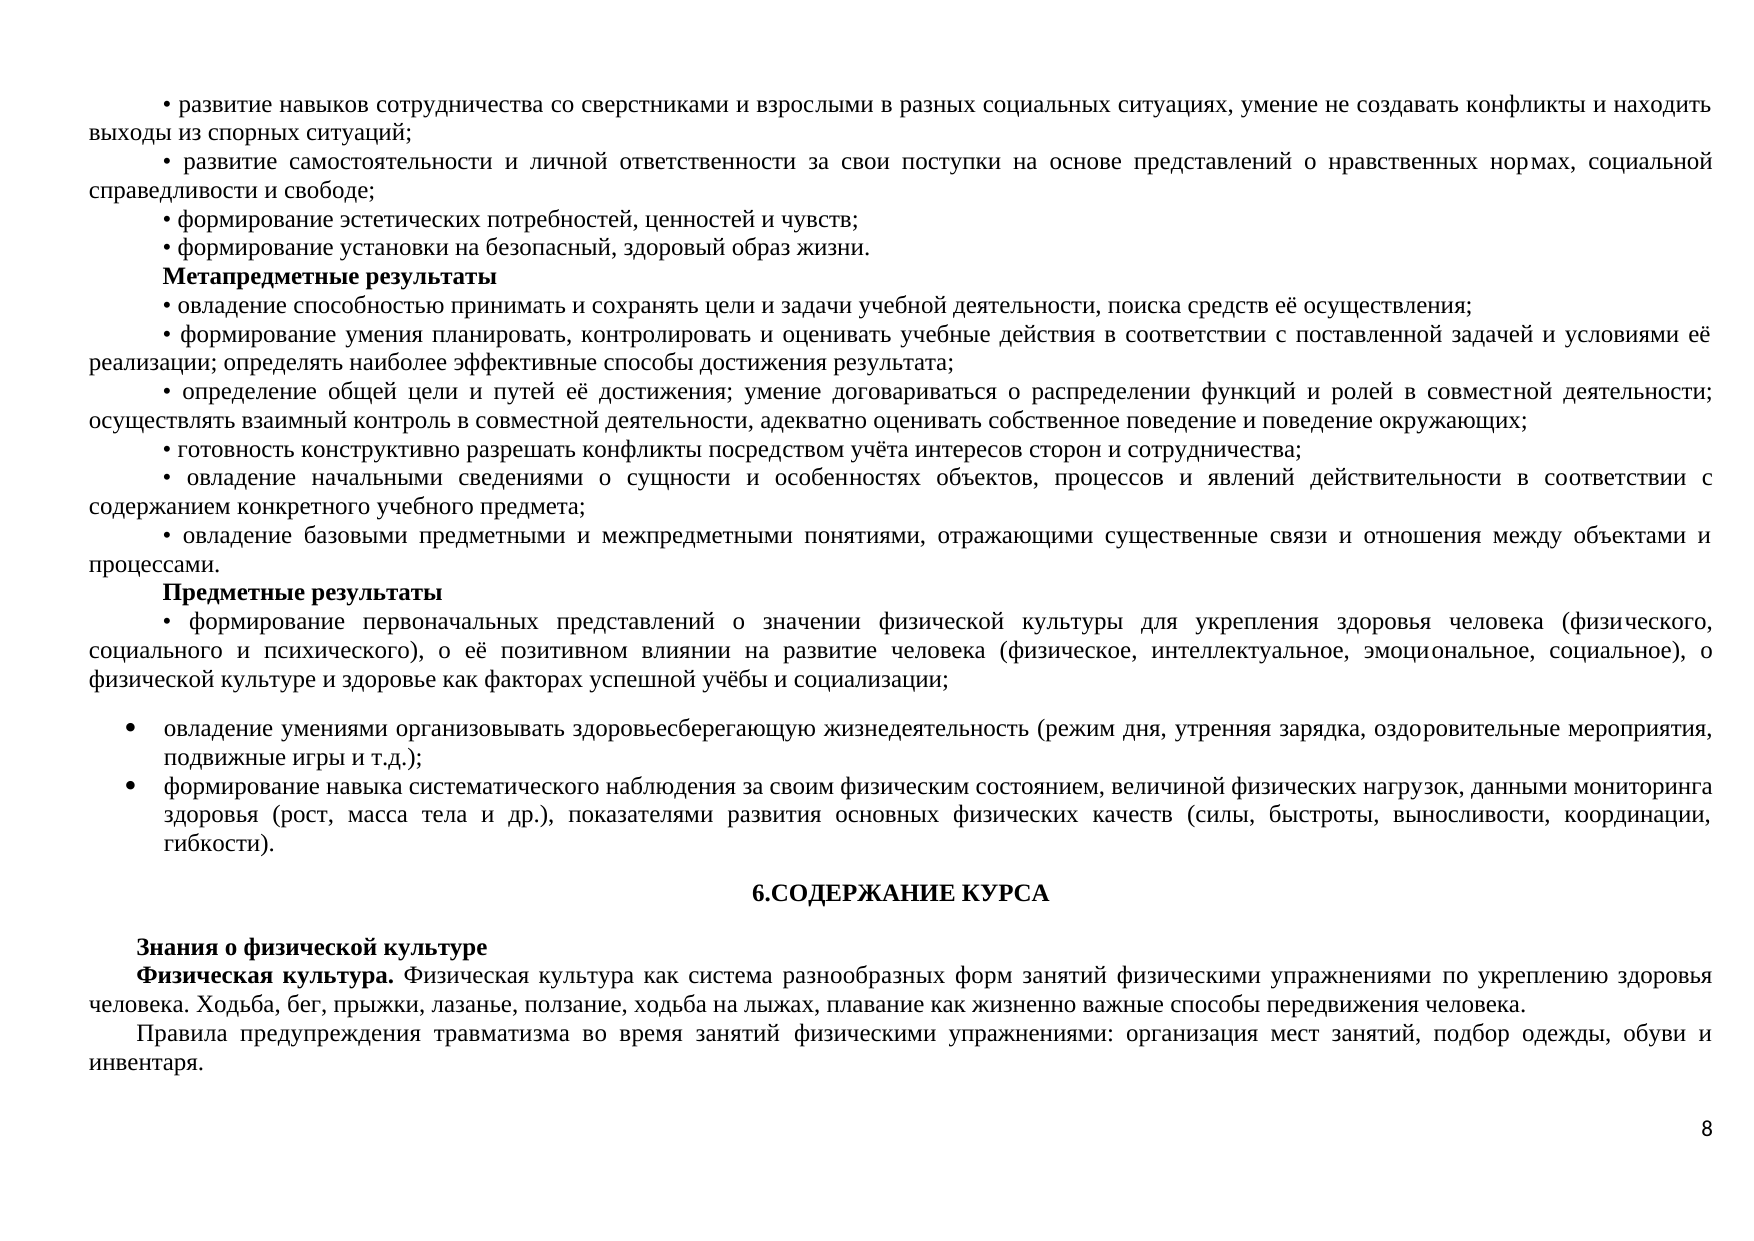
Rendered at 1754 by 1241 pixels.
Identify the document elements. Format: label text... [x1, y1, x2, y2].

text 6.СОДЕРЖАНИЕ КУРСА [89, 878, 1713, 907]
text • формирование умения планировать, контролировать и оценивать учебные действия в соответствии с поставленной задачей и условиями её реализации; определять наиболее эффективные способы достижения результата; [89, 319, 1713, 376]
text Метапредметные результаты [89, 261, 1713, 290]
text • развитие самостоятельности и личной ответственности за свои поступки на основе представлений о нравственных нормах, социальной справедливости и свободе; [89, 146, 1713, 204]
text Правила предупреждения травматизма во время занятий физическими упражнениями: организация мест занятий, подбор одежды, обуви и инвентаря. [89, 1018, 1713, 1075]
text • формирование первоначальных представлений о значении физической культуры для укрепления здоровья человека (физического, социального и психического), о её позитивном влиянии на развитие человека (физическое, интеллектуальное, эмоциональное, социальное), о физической культуре и здоровье как факторах успешной учёбы и социализации; [89, 606, 1713, 692]
text Предметные результаты [89, 577, 1713, 606]
list овладение умениями организовывать здоровьесберегающую жизнедеятельность (режим дня, утренняя зарядка, оздоровительные мероприятия, подвижные игры и т.д.); [126, 713, 1713, 771]
text • овладение базовыми предметными и межпредметными понятиями, отражающими существенные связи и отношения между объектами и процессами. [89, 520, 1713, 577]
text • формирование эстетических потребностей, ценностей и чувств; [89, 204, 1713, 232]
text • развитие навыков сотрудничества со сверстниками и взрослыми в разных социальных ситуациях, умение не создавать конфликты и находить выходы из спорных ситуаций; [89, 89, 1713, 146]
text • формирование установки на безопасный, здоровый образ жизни. [89, 232, 1713, 261]
text Физическая культура. Физическая культура как система разнообразных форм занятий физическими упражнениями по укреплению здоровья человека. Ходьба, бег, прыжки, лазанье, ползание, ходьба на лыжах, плавание как жизненно важные способы передвижения человека. [89, 960, 1713, 1018]
text • готовность конструктивно разрешать конфликты посредством учёта интересов сторон и сотрудничества; [89, 434, 1713, 462]
text • овладение начальными сведениями о сущности и особенностях объектов, процессов и явлений действительности в соответствии с содержанием конкретного учебного предмета; [89, 462, 1713, 520]
list формирование навыка систематического наблюдения за своим физическим состоянием, величиной физических нагрузок, данными мониторинга здоровья (рост, масса тела и др.), показателями развития основных физических качеств (силы, быстроты, выносливости, координации, гибкости). [126, 771, 1713, 857]
text • определение общей цели и путей её достижения; умение договариваться о распределении функций и ролей в совместной деятельности; осуществлять взаимный контроль в совместной деятельности, адекватно оценивать собственное поведение и поведение окружающих; [89, 376, 1713, 434]
text • овладение способностью принимать и сохранять цели и задачи учебной деятельности, поиска средств её осуществления; [89, 290, 1713, 319]
text Знания о физической культуре [89, 932, 1713, 960]
